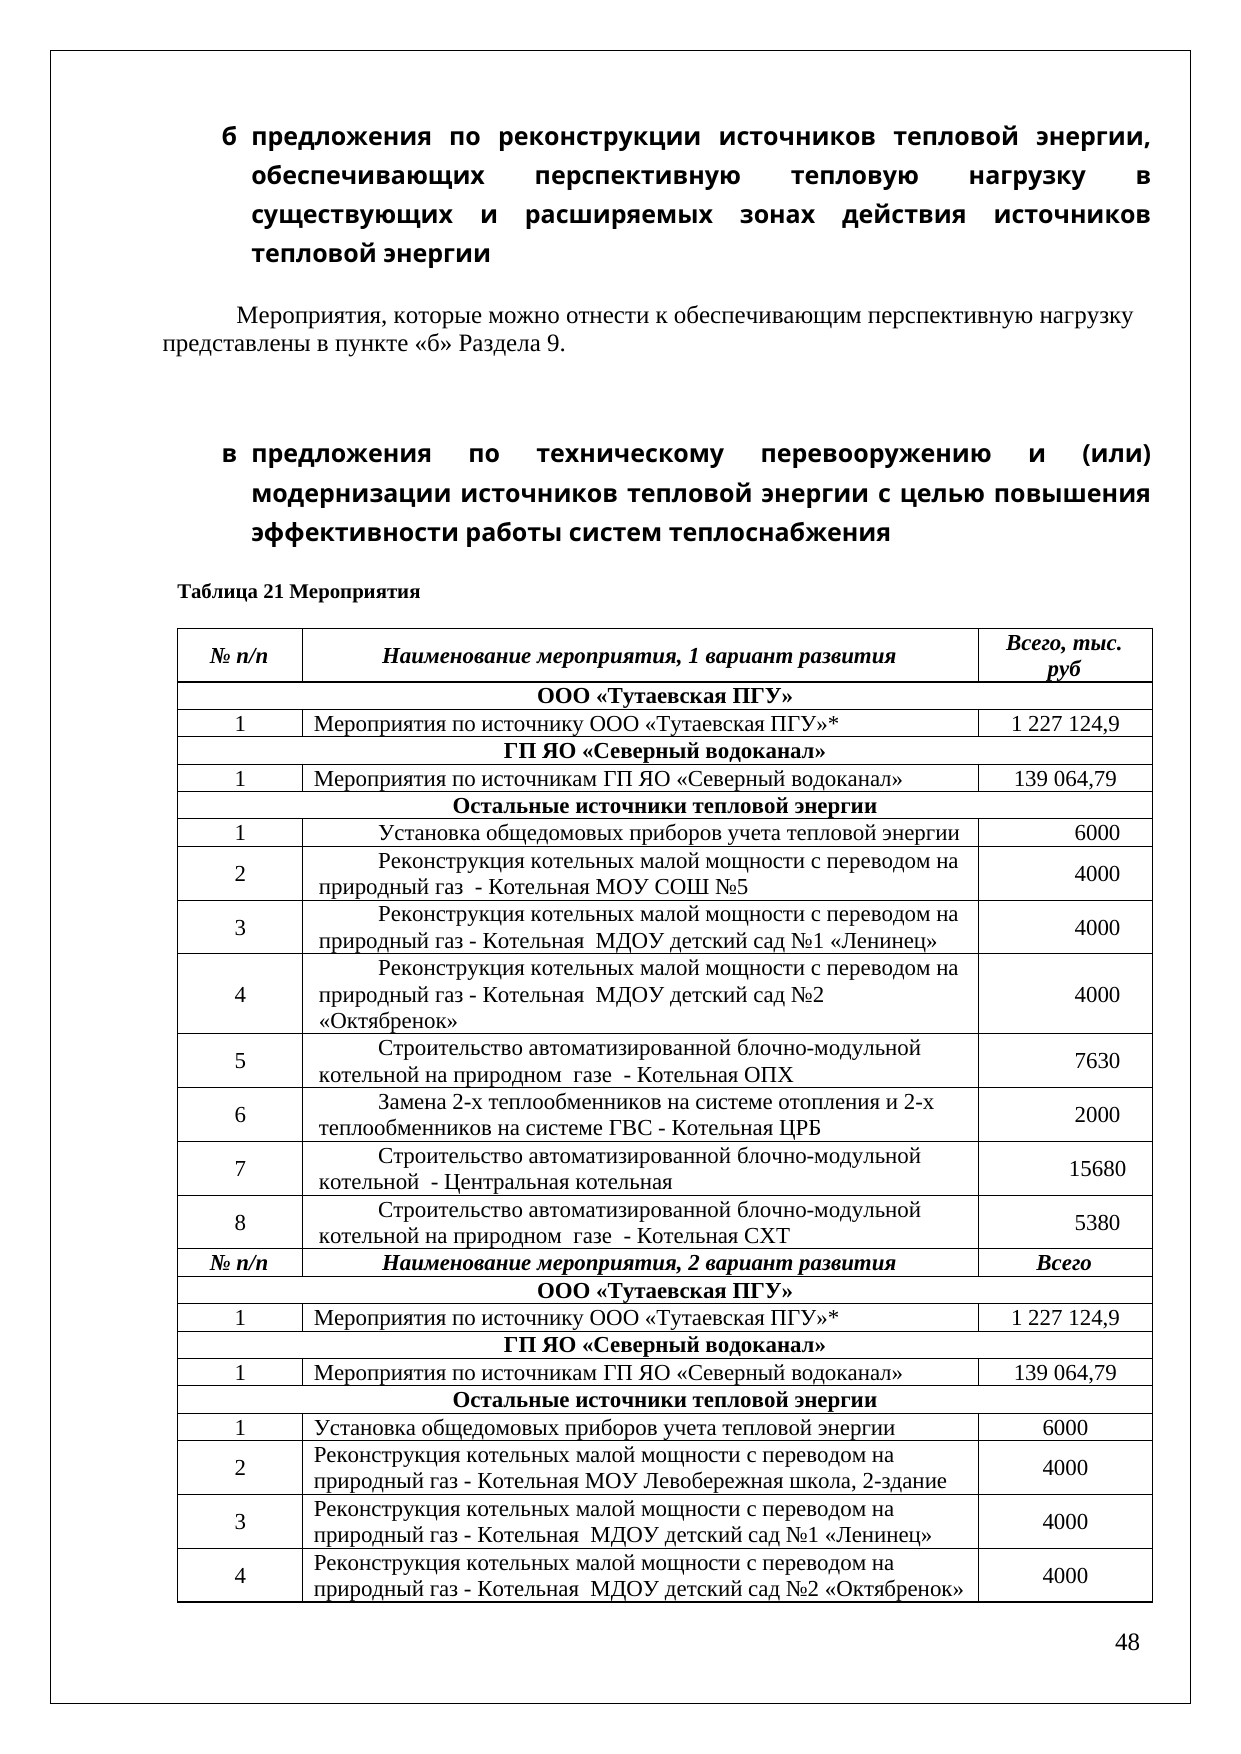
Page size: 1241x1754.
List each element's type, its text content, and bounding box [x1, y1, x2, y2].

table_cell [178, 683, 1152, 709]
text Мероприятия, которые можно отнести к обеспечивающим перспективную нагрузку представлены в пункте «б» Раздела 9. [162, 300, 1152, 357]
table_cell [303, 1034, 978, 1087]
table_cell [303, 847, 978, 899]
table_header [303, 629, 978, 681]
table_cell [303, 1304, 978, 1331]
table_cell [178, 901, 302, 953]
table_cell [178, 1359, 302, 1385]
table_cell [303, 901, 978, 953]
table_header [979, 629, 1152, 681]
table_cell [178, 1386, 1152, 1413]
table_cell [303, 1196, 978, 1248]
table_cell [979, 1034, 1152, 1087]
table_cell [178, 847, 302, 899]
text Таблица 21 Мероприятия [177, 578, 1152, 603]
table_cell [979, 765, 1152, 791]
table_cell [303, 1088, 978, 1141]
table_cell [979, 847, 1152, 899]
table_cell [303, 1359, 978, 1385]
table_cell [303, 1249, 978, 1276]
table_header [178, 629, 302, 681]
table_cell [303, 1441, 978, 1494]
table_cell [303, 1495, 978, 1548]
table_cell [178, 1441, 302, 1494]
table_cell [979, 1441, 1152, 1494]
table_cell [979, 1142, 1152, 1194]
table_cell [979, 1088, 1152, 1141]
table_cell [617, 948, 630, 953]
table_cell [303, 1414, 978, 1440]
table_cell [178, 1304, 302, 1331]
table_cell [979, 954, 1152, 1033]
list предложения по реконструкции источников тепловой энергии, обеспечивающих перспективную тепловую нагрузку в существующих и расширяемых зонах действия источников тепловой энергии [221, 118, 1152, 270]
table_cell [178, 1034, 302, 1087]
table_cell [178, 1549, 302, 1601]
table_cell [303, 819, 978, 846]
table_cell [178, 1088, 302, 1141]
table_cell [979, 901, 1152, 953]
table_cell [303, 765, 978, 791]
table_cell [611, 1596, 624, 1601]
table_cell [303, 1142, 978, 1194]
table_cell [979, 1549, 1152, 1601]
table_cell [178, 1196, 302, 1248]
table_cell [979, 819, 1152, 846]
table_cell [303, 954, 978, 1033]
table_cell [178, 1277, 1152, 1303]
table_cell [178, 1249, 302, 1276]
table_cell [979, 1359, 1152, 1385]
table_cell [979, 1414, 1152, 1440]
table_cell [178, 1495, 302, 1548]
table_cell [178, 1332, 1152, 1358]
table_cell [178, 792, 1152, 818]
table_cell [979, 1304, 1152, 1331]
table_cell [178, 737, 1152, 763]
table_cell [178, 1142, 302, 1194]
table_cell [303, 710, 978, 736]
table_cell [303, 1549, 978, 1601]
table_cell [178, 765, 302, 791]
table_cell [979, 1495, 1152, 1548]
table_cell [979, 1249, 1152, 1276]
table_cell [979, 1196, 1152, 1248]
list предложения по техническому перевооружению и (или) модернизации источников тепловой энергии с целью повышения эффективности работы систем теплоснабжения [221, 436, 1152, 548]
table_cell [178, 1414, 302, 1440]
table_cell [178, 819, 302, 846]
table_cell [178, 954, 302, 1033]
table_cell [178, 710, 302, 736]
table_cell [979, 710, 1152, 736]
